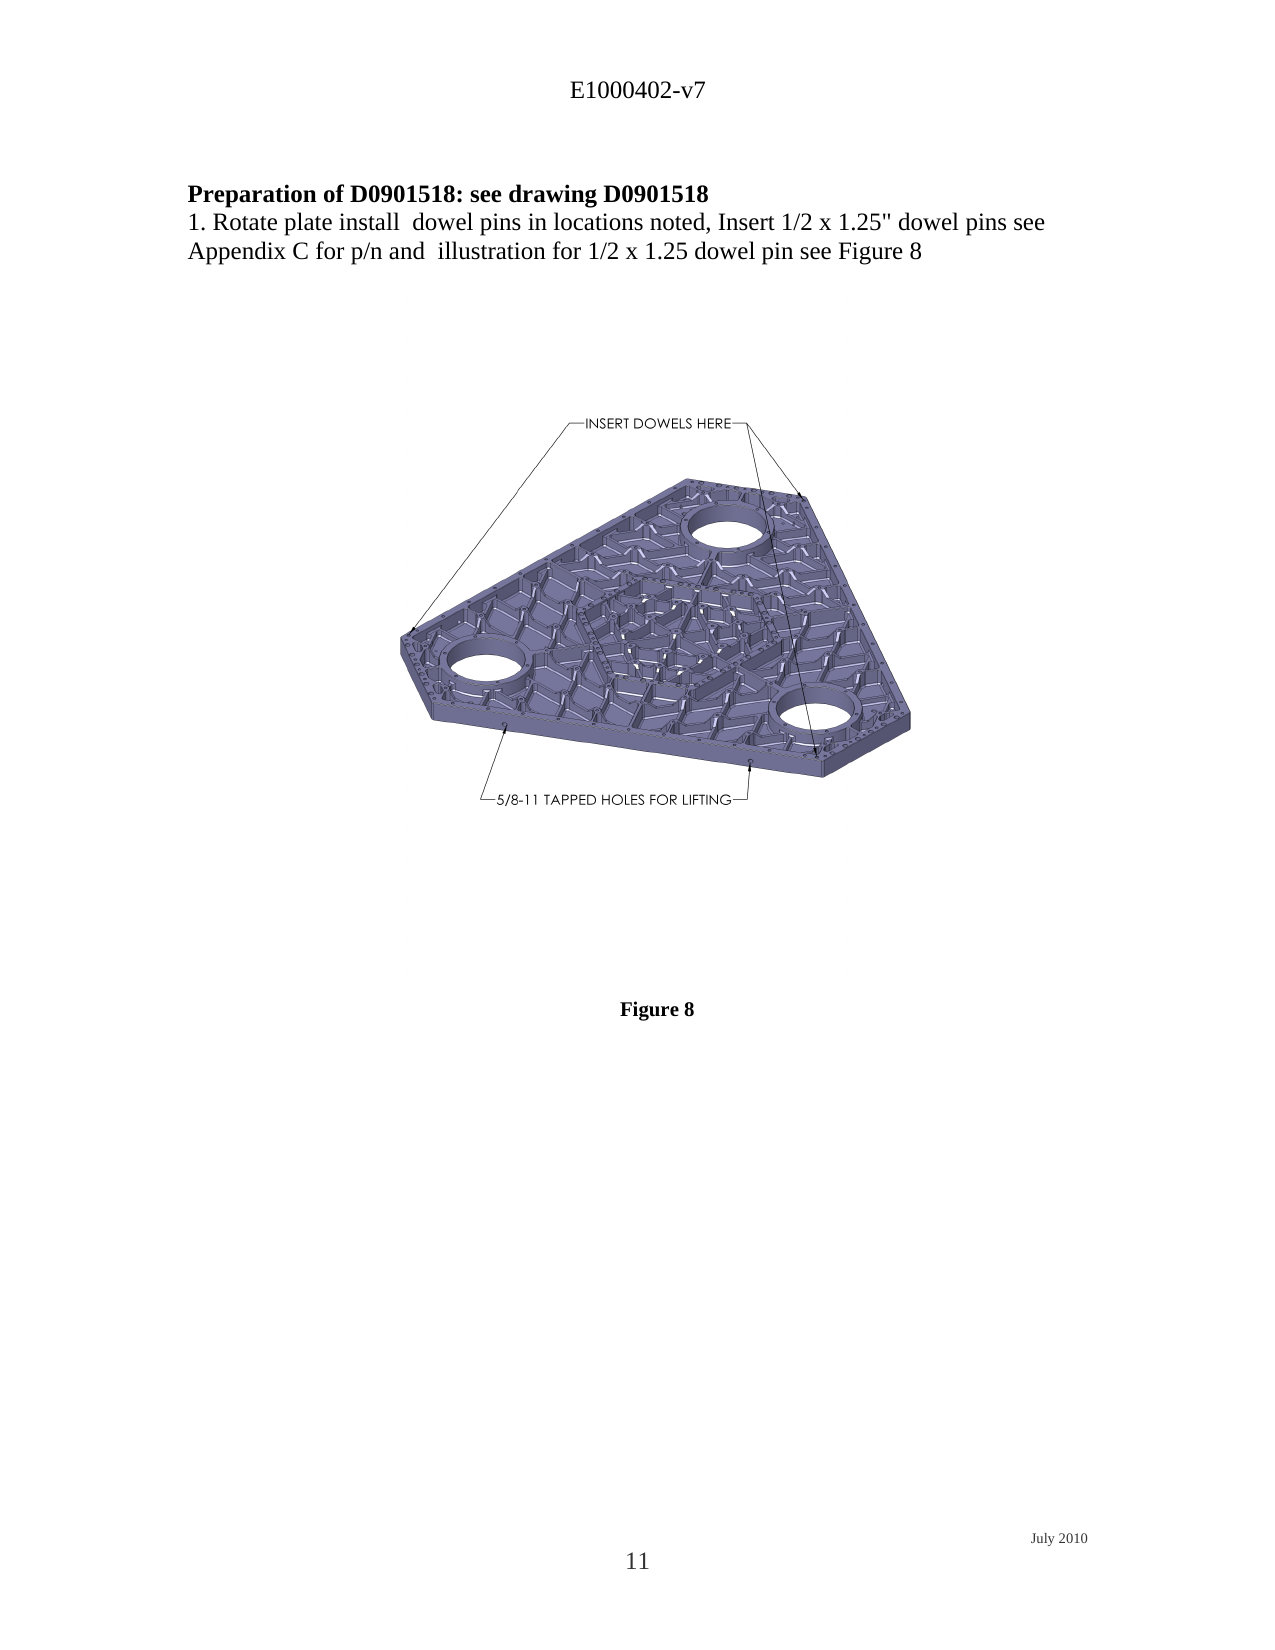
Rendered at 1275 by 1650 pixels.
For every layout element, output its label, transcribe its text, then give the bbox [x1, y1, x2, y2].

text 1. Rotate plate install dowel pins in locations noted, Insert 1/2 x 1.25" dowel pins see Appendix C for p/n and illustration for 1/2 x 1.25 dowel pin see Figure 8 [187, 207, 1087, 265]
text Preparation of D0901518: see drawing D0901518 [187, 179, 1087, 207]
text Figure 8 [187, 997, 1087, 1021]
picture [187, 265, 1178, 997]
